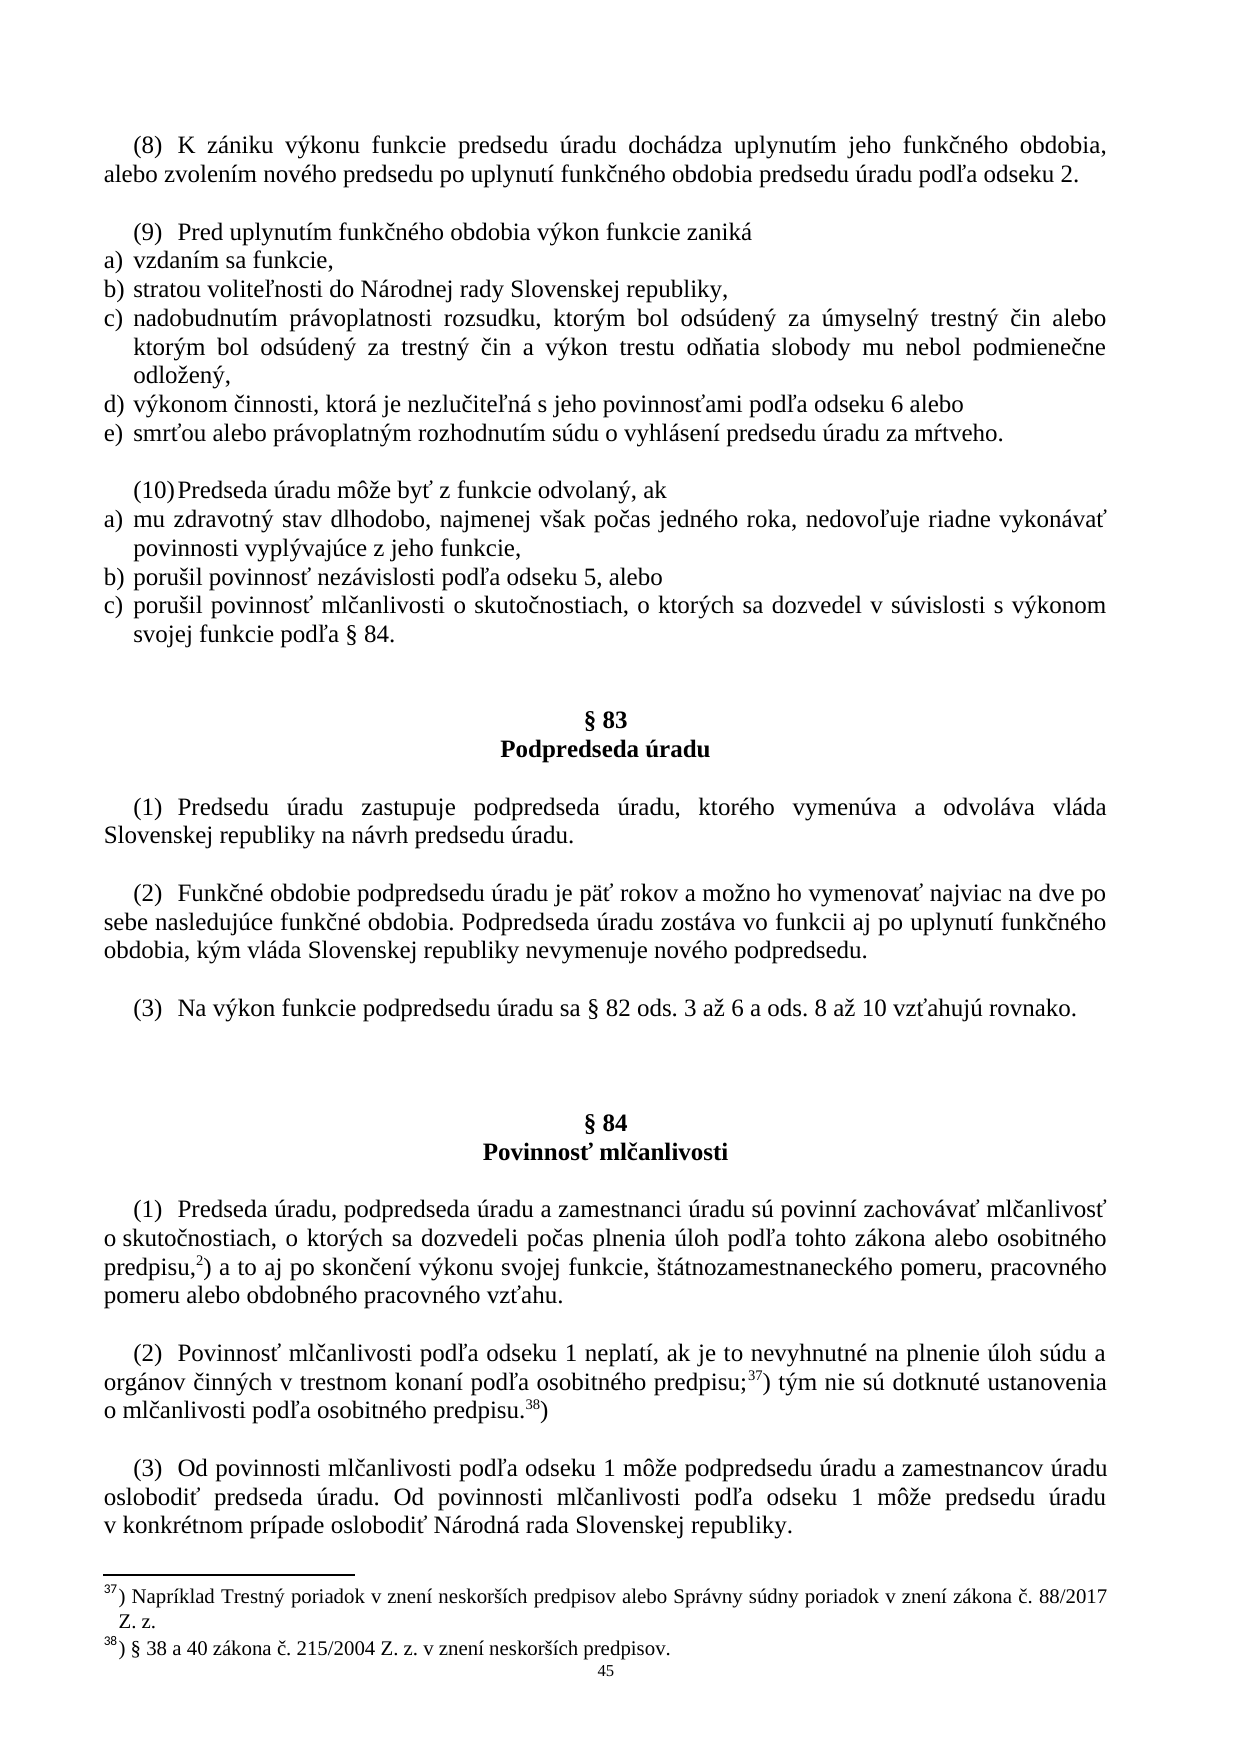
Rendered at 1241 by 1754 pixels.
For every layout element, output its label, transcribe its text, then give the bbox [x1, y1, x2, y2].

list Predseda úradu môže byť z funkcie odvolaný, ak [103, 476, 1107, 504]
subtitle Podpredseda úradu [103, 734, 1107, 763]
list nadobudnutím právoplatnosti rozsudku, ktorým bol odsúdený za úmyselný trestný čin alebo ktorým bol odsúdený za trestný čin a výkon trestu odňatia slobody mu nebol podmienečne odložený, [103, 303, 1107, 389]
list Povinnosť mlčanlivosti podľa odseku 1 neplatí, ak je to nevyhnutné na plnenie úloh súdu a orgánov činných v trestnom konaní podľa osobitného predpisu;) tým nie sú dotknuté ustanovenia o mlčanlivosti podľa osobitného predpisu.) [103, 1338, 1107, 1424]
list stratou voliteľnosti do Národnej rady Slovenskej republiky, [103, 274, 1107, 303]
list porušil povinnosť mlčanlivosti o skutočnostiach, o ktorých sa dozvedel v súvislosti s výkonom svojej funkcie podľa § 84. [103, 591, 1107, 648]
list vzdaním sa funkcie, [103, 246, 1107, 274]
list Predsedu úradu zastupuje podpredseda úradu, ktorého vymenúva a odvoláva vláda Slovenskej republiky na návrh predsedu úradu. [103, 792, 1107, 849]
list porušil povinnosť nezávislosti podľa odseku 5, alebo [103, 562, 1107, 591]
subtitle Povinnosť mlčanlivosti [103, 1137, 1107, 1166]
list Na výkon funkcie podpredsedu úradu sa § 82 ods. 3 až 6 a ods. 8 až 10 vzťahujú rovnako. [103, 993, 1107, 1022]
list Predseda úradu, podpredseda úradu a zamestnanci úradu sú povinní zachovávať mlčanlivosť o skutočnostiach, o ktorých sa dozvedeli počas plnenia úloh podľa tohto zákona alebo osobitného predpisu,2) a to aj po skončení výkonu svojej funkcie, štátnozamestnaneckého pomeru, pracovného pomeru alebo obdobného pracovného vzťahu. [103, 1194, 1107, 1309]
list Od povinnosti mlčanlivosti podľa odseku 1 môže podpredsedu úradu a zamestnancov úradu oslobodiť predseda úradu. Od povinnosti mlčanlivosti podľa odseku 1 môže predsedu úradu v konkrétnom prípade oslobodiť Národná rada Slovenskej republiky. [103, 1453, 1107, 1539]
list K zániku výkonu funkcie predsedu úradu dochádza uplynutím jeho funkčného obdobia, alebo zvolením nového predsedu po uplynutí funkčného obdobia predsedu úradu podľa odseku 2. [103, 131, 1107, 188]
list mu zdravotný stav dlhodobo, najmenej však počas jedného roka, nedovoľuje riadne vykonávať povinnosti vyplývajúce z jeho funkcie, [103, 504, 1107, 562]
list Funkčné obdobie podpredsedu úradu je päť rokov a možno ho vymenovať najviac na dve po sebe nasledujúce funkčné obdobia. Podpredseda úradu zostáva vo funkcii aj po uplynutí funkčného obdobia, kým vláda Slovenskej republiky nevymenuje nového podpredsedu. [103, 878, 1107, 964]
list Pred uplynutím funkčného obdobia výkon funkcie zaniká [103, 217, 1107, 246]
list výkonom činnosti, ktorá je nezlučiteľná s jeho povinnosťami podľa odseku 6 alebo [103, 389, 1107, 418]
list smrťou alebo právoplatným rozhodnutím súdu o vyhlásení predsedu úradu za mŕtveho. [103, 418, 1107, 447]
